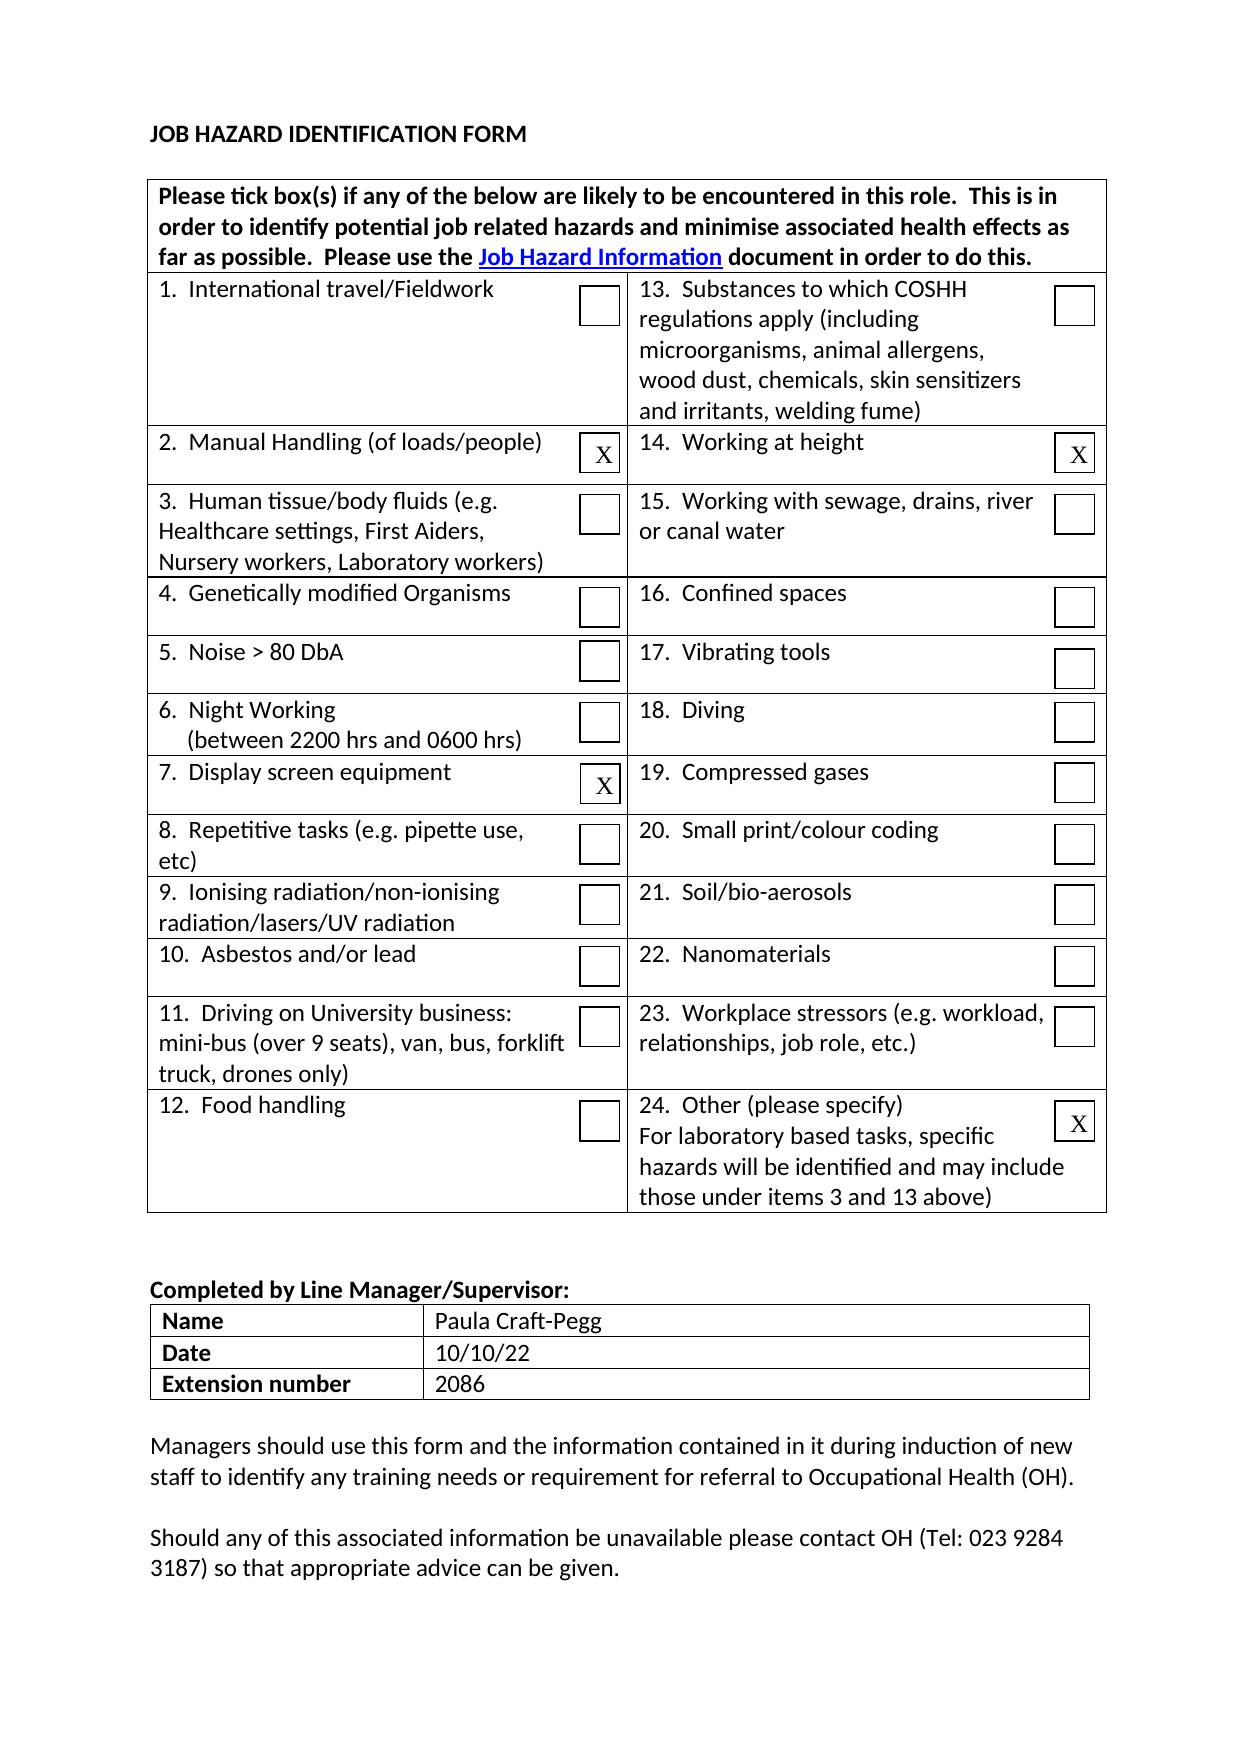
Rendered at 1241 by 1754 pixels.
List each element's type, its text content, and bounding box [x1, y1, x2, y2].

table_cell [576, 815, 627, 876]
table_cell 21. Soil/bio-aerosols [628, 877, 1052, 938]
table_cell [576, 426, 627, 484]
table_cell [576, 578, 627, 635]
table_cell [576, 694, 627, 755]
table_cell 13. Substances to which COSHH regulations apply (including microorganisms, animal allergens, wood dust, chemicals, skin sensitizers and irritants, welding fume) [628, 273, 1052, 425]
table_cell 23. Workplace stressors (e.g. workload, relationships, job role, etc.) [628, 997, 1106, 1088]
table_header Paula Craft-Pegg [424, 1305, 1089, 1336]
table_cell 10/10/22 [424, 1337, 1089, 1367]
table_cell 18. Diving [628, 694, 1052, 755]
table_cell 15. Working with sewage, drains, river or canal water [628, 485, 1052, 576]
table_cell 17. Vibrating tools [628, 636, 1052, 693]
table_cell 14. Working at height [628, 426, 1052, 484]
table_cell 11. Driving on University business: mini-bus (over 9 seats), van, bus, forklift truck, drones only) [148, 997, 627, 1088]
table_cell 5. Noise > 80 DbA [148, 636, 576, 693]
table_cell 22. Nanomaterials [628, 939, 1106, 996]
table_cell 2086 [424, 1369, 1089, 1399]
table_cell 9. Ionising radiation/non-ionising radiation/lasers/UV radiation [148, 877, 627, 938]
table_cell [1052, 756, 1106, 813]
table_cell [1052, 877, 1106, 938]
table_header Please tick box(s) if any of the below are likely to be encountered in this role. This is in order to identify potential job related hazards and minimise associated health effects as far as possible. Please use the Job Hazard Information document in order to do this. [148, 180, 1106, 272]
table_cell [576, 636, 627, 693]
table_cell 1. International travel/Fieldwork [148, 273, 576, 425]
table_cell 10. Asbestos and/or lead [148, 939, 627, 996]
table_cell 24. Other (please specify) For laboratory based tasks, specific hazards will be identified and may include those under items 3 and 13 above) [628, 1090, 1106, 1212]
table_header Name [151, 1305, 423, 1336]
table_cell 3. Human tissue/body fluids (e.g. Healthcare settings, First Aiders, Nursery workers, Laboratory workers) [148, 485, 576, 576]
table_cell 19. Compressed gases [628, 756, 1052, 813]
table_cell [576, 273, 627, 425]
table_cell 4. Genetically modified Organisms [148, 578, 576, 635]
table_cell 7. Display screen equipment [148, 756, 576, 813]
table_cell 6. Night Working (between 2200 hrs and 0600 hrs) [148, 694, 576, 755]
table_cell 16. Confined spaces [628, 578, 1052, 635]
table_cell 20. Small print/colour coding [628, 815, 1052, 876]
table_cell [1052, 485, 1106, 576]
table_cell [1052, 815, 1106, 876]
table_cell 12. Food handling [148, 1090, 627, 1212]
text Should any of this associated information be unavailable please contact OH (Tel: 023 9284 3187) so that appropriate advice can be given. [150, 1522, 1090, 1583]
table_cell [1052, 273, 1106, 425]
table_cell 2. Manual Handling (of loads/people) [148, 426, 576, 484]
table_cell Date [151, 1337, 423, 1367]
table_cell Extension number [151, 1369, 423, 1399]
table_cell [1052, 636, 1106, 693]
text Completed by Line Manager/Supervisor: [150, 1274, 1090, 1304]
table_cell [1052, 578, 1106, 635]
table_cell [576, 485, 627, 576]
table_cell [1052, 694, 1106, 755]
table_cell [1052, 426, 1106, 484]
text JOB HAZARD IDENTIFICATION FORM [150, 118, 1090, 149]
table_cell 8. Repetitive tasks (e.g. pipette use, etc) [148, 815, 576, 876]
table_cell [576, 756, 627, 813]
text Managers should use this form and the information contained in it during induction of new staff to identify any training needs or requirement for referral to Occupational Health (OH). [150, 1431, 1090, 1492]
